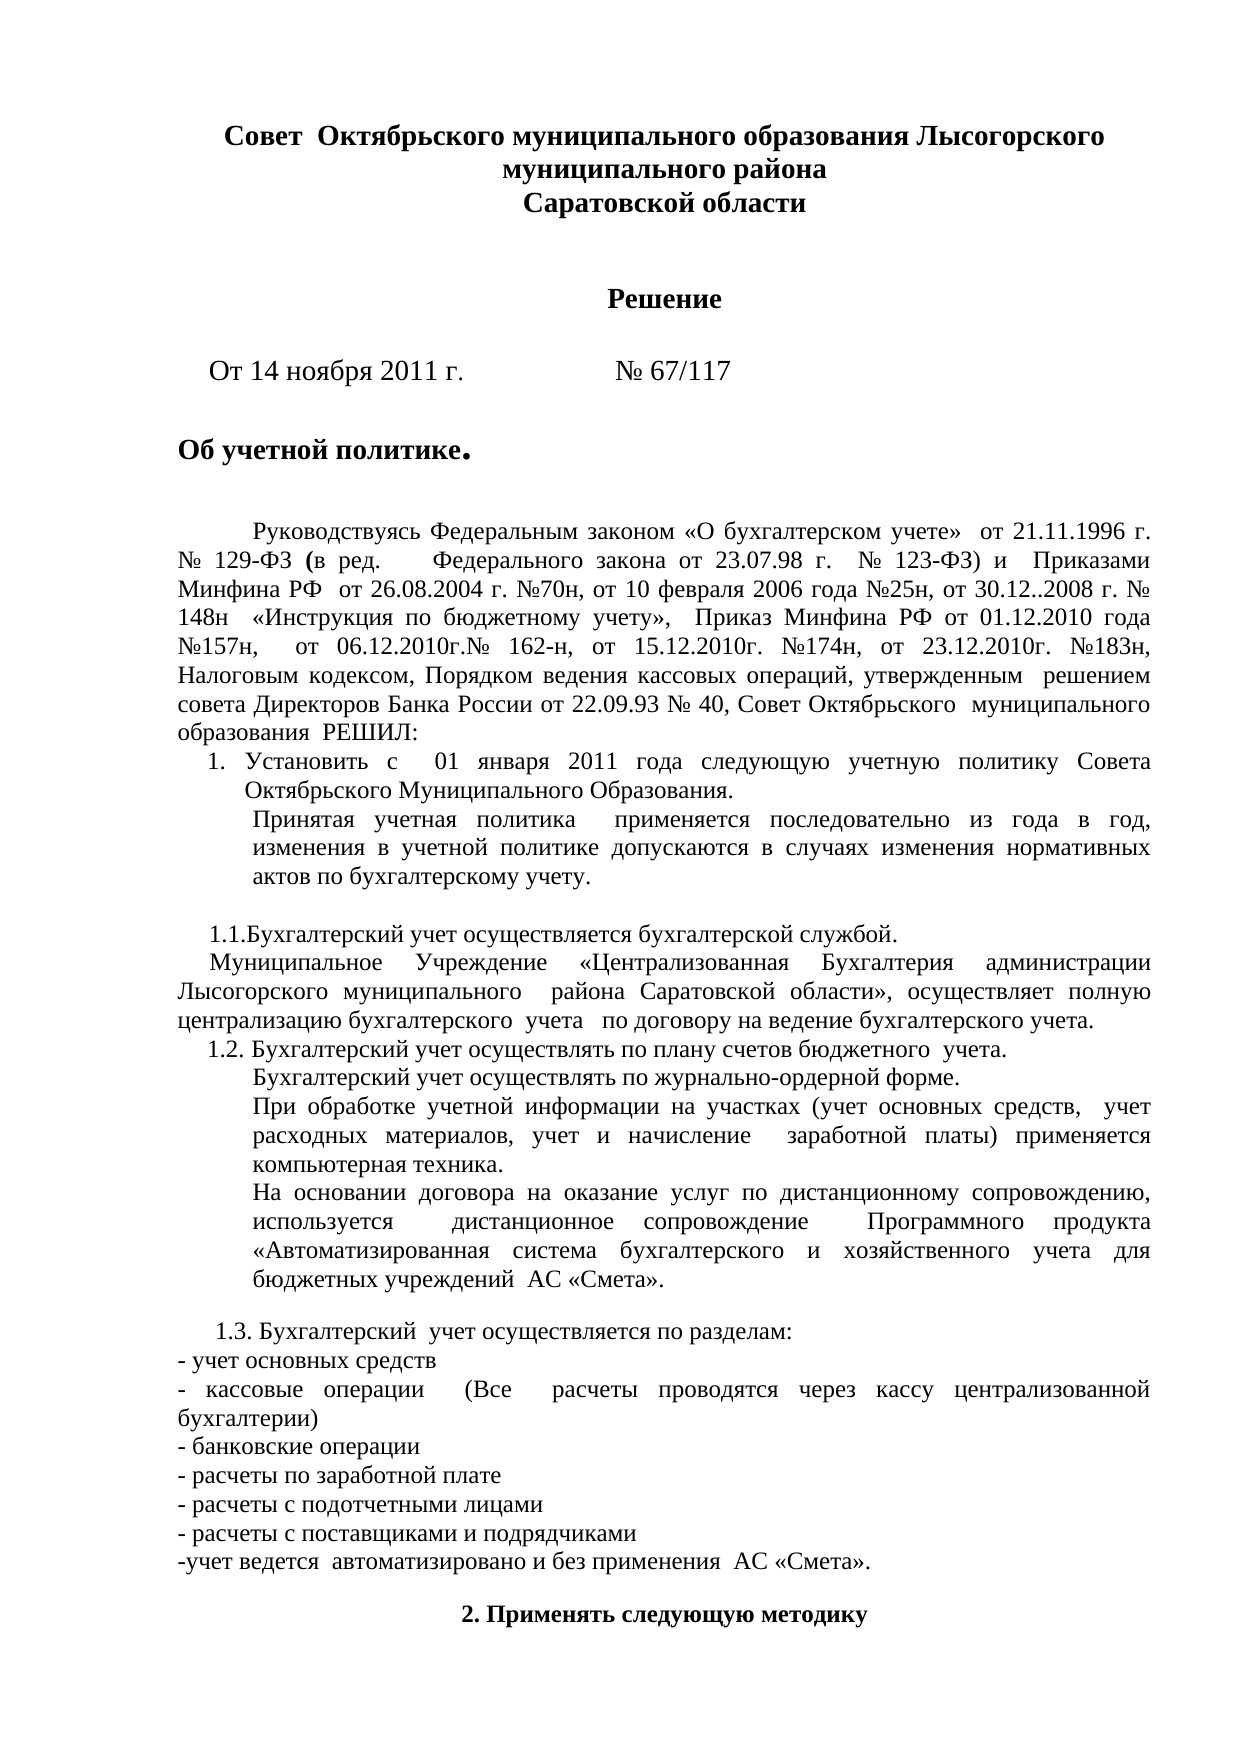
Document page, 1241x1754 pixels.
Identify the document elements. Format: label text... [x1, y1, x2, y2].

text Руководствуясь Федеральным законом «О бухгалтерском учете» от 21.11.1996 г. № 129-ФЗ (в ред. Федерального закона от 23.07.98 г. № 123-ФЗ) и Приказами Минфина РФ от 26.08.2004 г. №70н, от 10 февраля 2006 года №25н, от 30.12..2008 г. № 148н «Инструкция по бюджетному учету», Приказ Минфина РФ от 01.12.2010 года №157н, от 06.12.2010г.№ 162-н, от 15.12.2010г. №174н, от 23.12.2010г. №183н, Налоговым кодексом, Порядком ведения кассовых операций, утвержденным решением совета Директоров Банка России от 22.09.93 № 40, Совет Октябрьского муниципального образования РЕШИЛ: [177, 516, 1152, 746]
list Установить с 01 января 2011 года следующую учетную политику Совета Октябрьского Муниципального Образования. [207, 746, 1152, 804]
list Бухгалтерский учет осуществлять по плану счетов бюджетного учета. [207, 1034, 1152, 1062]
text Принятая учетная политика применяется последовательно из года в год, изменения в учетной политике допускаются в случаях изменения нормативных актов по бухгалтерскому учету. [252, 804, 1152, 890]
text 2. Применять следующую методику [177, 1599, 1152, 1628]
text - расчеты с поставщиками и подрядчиками [177, 1518, 1152, 1546]
text - учет основных средств [177, 1345, 1152, 1374]
text 1.3. Бухгалтерский учет осуществляется по разделам: [177, 1316, 1152, 1345]
text 1.1.Бухгалтерский учет осуществляется бухгалтерской службой. [177, 919, 1152, 947]
text Совет Октябрьского муниципального образования Лысогорского муниципального района [177, 118, 1152, 185]
text - расчеты по заработной плате [177, 1460, 1152, 1489]
text Об учетной политике. [177, 420, 1152, 468]
text Бухгалтерский учет осуществлять по журнально-ордерной форме. [252, 1062, 1152, 1091]
text Саратовской области [177, 185, 1152, 219]
text - кассовые операции (Все расчеты проводятся через кассу централизованной бухгалтерии) [177, 1374, 1152, 1431]
text На основании договора на оказание услуг по дистанционному сопровождению, используется дистанционное сопровождение Программного продукта «Автоматизированная система бухгалтерского и хозяйственного учета для бюджетных учреждений АС «Смета». [252, 1177, 1152, 1292]
text От 14 ноября 2011 г. № 67/117 [177, 353, 1152, 387]
text - банковские операции [177, 1431, 1152, 1460]
text -учет ведется автоматизировано и без применения АС «Смета». [177, 1546, 1152, 1575]
text Решение [177, 281, 1152, 315]
text - расчеты с подотчетными лицами [177, 1489, 1152, 1518]
text Муниципальное Учреждение «Централизованная Бухгалтерия администрации Лысогорского муниципального района Саратовской области», осуществляет полную централизацию бухгалтерского учета по договору на ведение бухгалтерского учета. [177, 947, 1152, 1034]
text При обработке учетной информации на участках (учет основных средств, учет расходных материалов, учет и начисление заработной платы) применяется компьютерная техника. [252, 1091, 1152, 1177]
